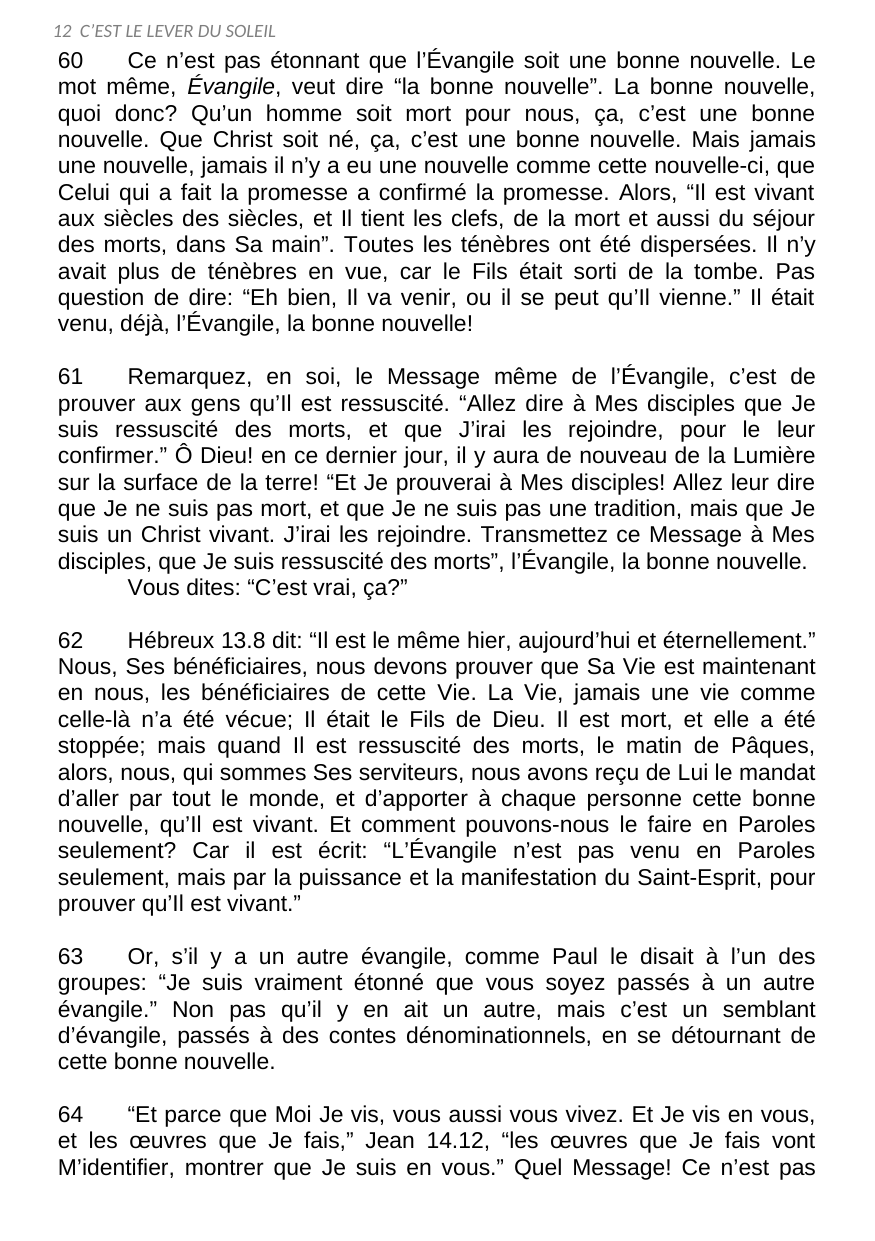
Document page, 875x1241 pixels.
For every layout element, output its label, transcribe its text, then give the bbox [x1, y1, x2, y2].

text 60 Ce n’est pas étonnant que l’Évangile soit une bonne nouvelle. Le mot même, Évangile, veut dire “la bonne nouvelle”. La bonne nouvelle, quoi donc? Qu’un homme soit mort pour nous, ça, c’est une bonne nouvelle. Que Christ soit né, ça, c’est une bonne nouvelle. Mais jamais une nouvelle, jamais il n’y a eu une nouvelle comme cette nouvelle-ci, que Celui qui a fait la promesse a confirmé la promesse. Alors, “Il est vivant aux siècles des siècles, et Il tient les clefs, de la mort et aussi du séjour des morts, dans Sa main”. Toutes les ténèbres ont été dispersées. Il n’y avait plus de ténèbres en vue, car le Fils était sorti de la tombe. Pas question de dire: “Eh bien, Il va venir, ou il se peut qu’Il vienne.” Il était venu, déjà, l’Évangile, la bonne nouvelle! [58, 47, 816, 337]
text Vous dites: “C’est vrai, ça?” [58, 574, 816, 600]
text 63 Or, s’il y a un autre évangile, comme Paul le disait à l’un des groupes: “Je suis vraiment étonné que vous soyez passés à un autre évangile.” Non pas qu’il y en ait un autre, mais c’est un semblant d’évangile, passés à des contes dénominationnels, en se détournant de cette bonne nouvelle. [58, 943, 816, 1075]
text 61 Remarquez, en soi, le Message même de l’Évangile, c’est de prouver aux gens qu’Il est ressuscité. “Allez dire à Mes disciples que Je suis ressuscité des morts, et que J’irai les rejoindre, pour le leur confirmer.” Ô Dieu! en ce dernier jour, il y aura de nouveau de la Lumière sur la surface de la terre! “Et Je prouverai à Mes disciples! Allez leur dire que Je ne suis pas mort, et que Je ne suis pas une tradition, mais que Je suis un Christ vivant. J’irai les rejoindre. Transmettez ce Message à Mes disciples, que Je suis ressuscité des morts”, l’Évangile, la bonne nouvelle. [58, 363, 816, 574]
text 62 Hébreux 13.8 dit: “Il est le même hier, aujourd’hui et éternellement.” Nous, Ses bénéficiaires, nous devons prouver que Sa Vie est maintenant en nous, les bénéficiaires de cette Vie. La Vie, jamais une vie comme celle-là n’a été vécue; Il était le Fils de Dieu. Il est mort, et elle a été stoppée; mais quand Il est ressuscité des morts, le matin de Pâques, alors, nous, qui sommes Ses serviteurs, nous avons reçu de Lui le mandat d’aller par tout le monde, et d’apporter à chaque personne cette bonne nouvelle, qu’Il est vivant. Et comment pouvons-nous le faire en Paroles seulement? Car il est écrit: “L’Évangile n’est pas venu en Paroles seulement, mais par la puissance et la manifestation du Saint-Esprit, pour prouver qu’Il est vivant.” [58, 627, 816, 917]
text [58, 1101, 816, 1180]
